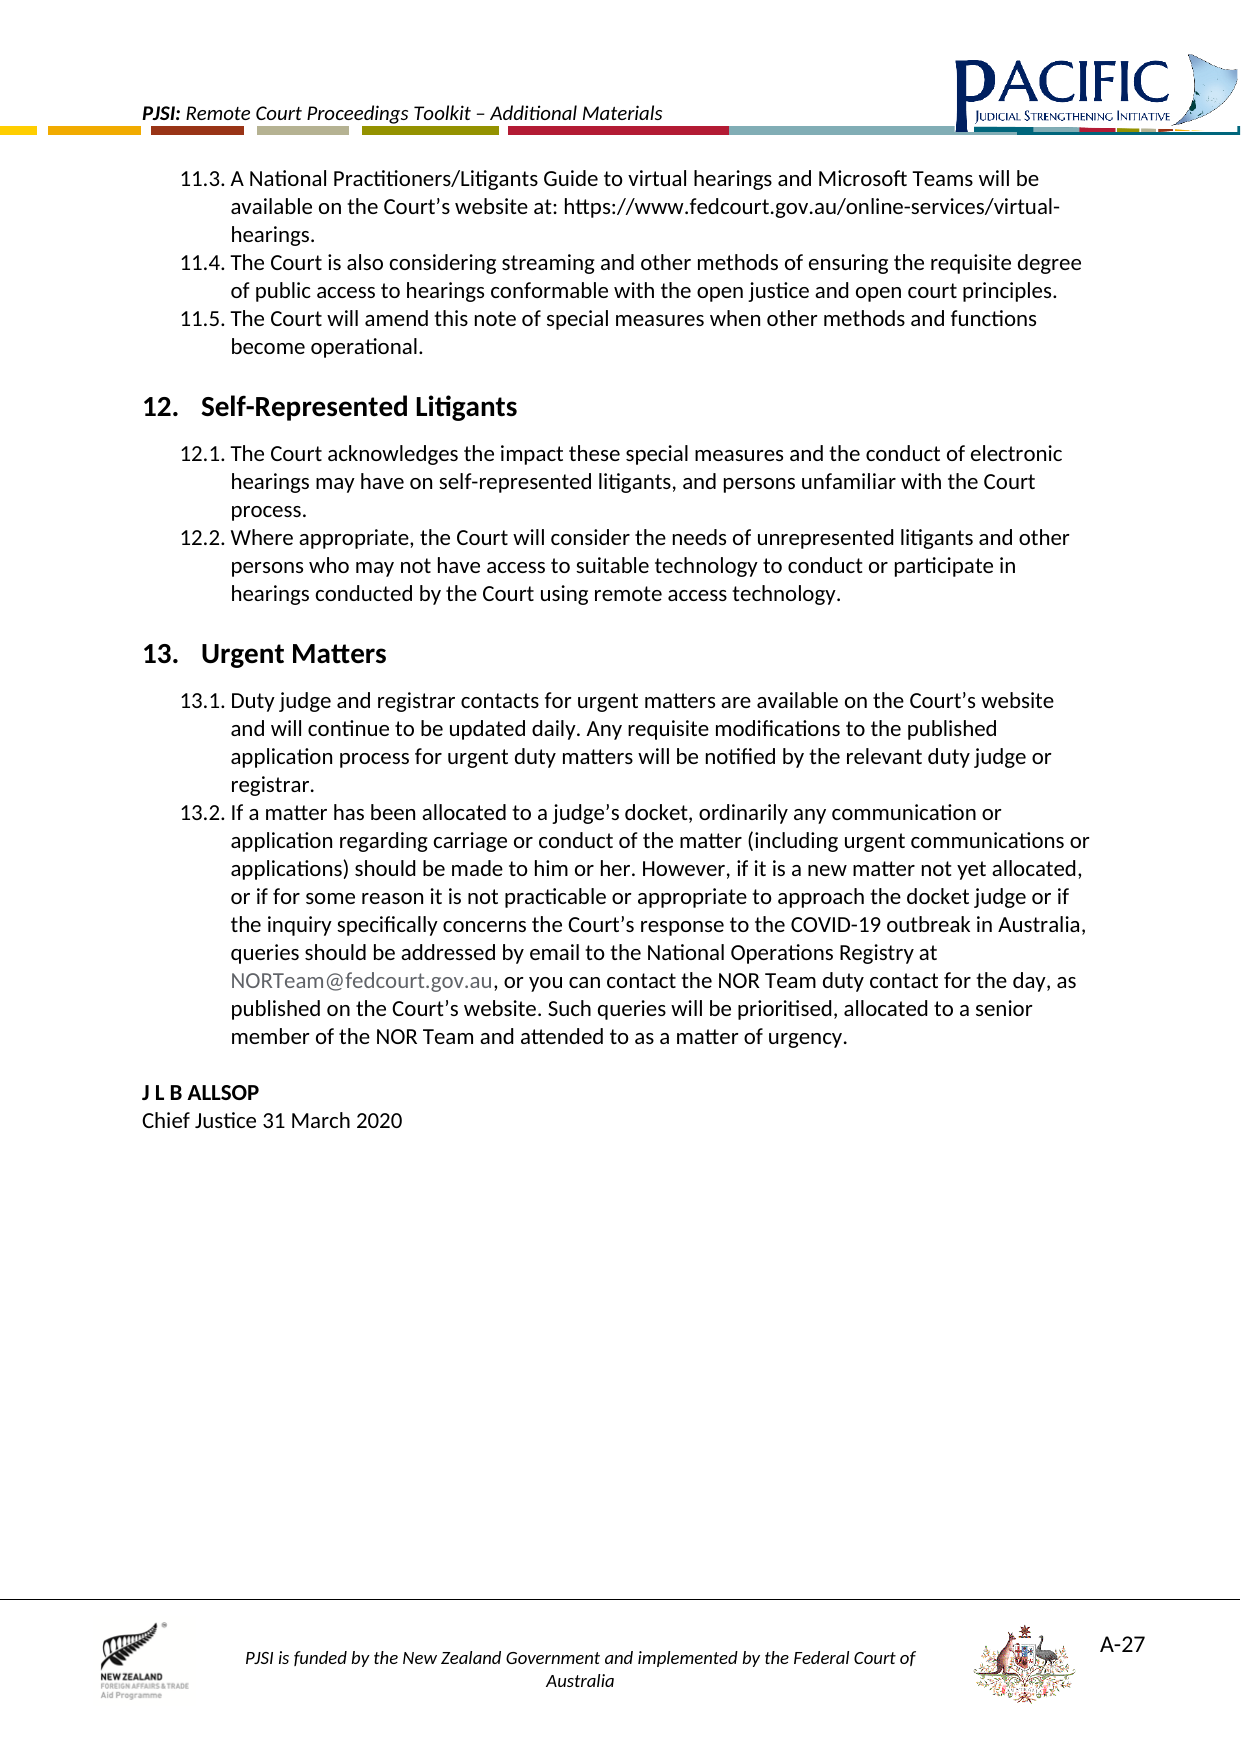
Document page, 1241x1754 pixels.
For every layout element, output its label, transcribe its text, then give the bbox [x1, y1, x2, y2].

list Where appropriate, the Court will consider the needs of unrepresented litigants and other persons who may not have access to suitable technology to conduct or participate in hearings conducted by the Court using remote access technology. [179, 523, 1092, 607]
list The Court acknowledges the impact these special measures and the conduct of electronic hearings may have on self-represented litigants, and persons unfamiliar with the Court process. [179, 439, 1092, 523]
list Self-Represented Litigants [142, 388, 1092, 424]
list A National Practitioners/Litigants Guide to virtual hearings and Microsoft Teams will be available on the Court’s website at: https://www.fedcourt.gov.au/online-services/virtual- hearings. [179, 164, 1092, 248]
list Urgent Matters [142, 635, 1092, 671]
text J L B ALLSOP [142, 1078, 1092, 1106]
picture [0, 52, 1241, 135]
picture [969, 1622, 1080, 1705]
list The Court is also considering streaming and other methods of ensuring the requisite degree of public access to hearings conformable with the open justice and open court principles. [179, 248, 1092, 304]
list If a matter has been allocated to a judge’s docket, ordinarily any communication or application regarding carriage or conduct of the matter (including urgent communications or applications) should be made to him or her. However, if it is a new matter not yet allocated, or if for some reason it is not practicable or appropriate to approach the docket judge or if the inquiry specifically concerns the Court’s response to the COVID-19 outbreak in Australia, queries should be addressed by email to the National Operations Registry at NORTeam@fedcourt.gov.au, or you can contact the NOR Team duty contact for the day, as published on the Court’s website. Such queries will be prioritised, allocated to a senior member of the NOR Team and attended to as a matter of urgency. [179, 798, 1092, 1050]
list The Court will amend this note of special measures when other methods and functions become operational. [179, 304, 1092, 360]
picture [92, 1616, 196, 1706]
text Chief Justice 31 March 2020 [142, 1106, 1092, 1134]
list Duty judge and registrar contacts for urgent matters are available on the Court’s website and will continue to be updated daily. Any requisite modifications to the published application process for urgent duty matters will be notified by the relevant duty judge or registrar. [179, 686, 1092, 798]
